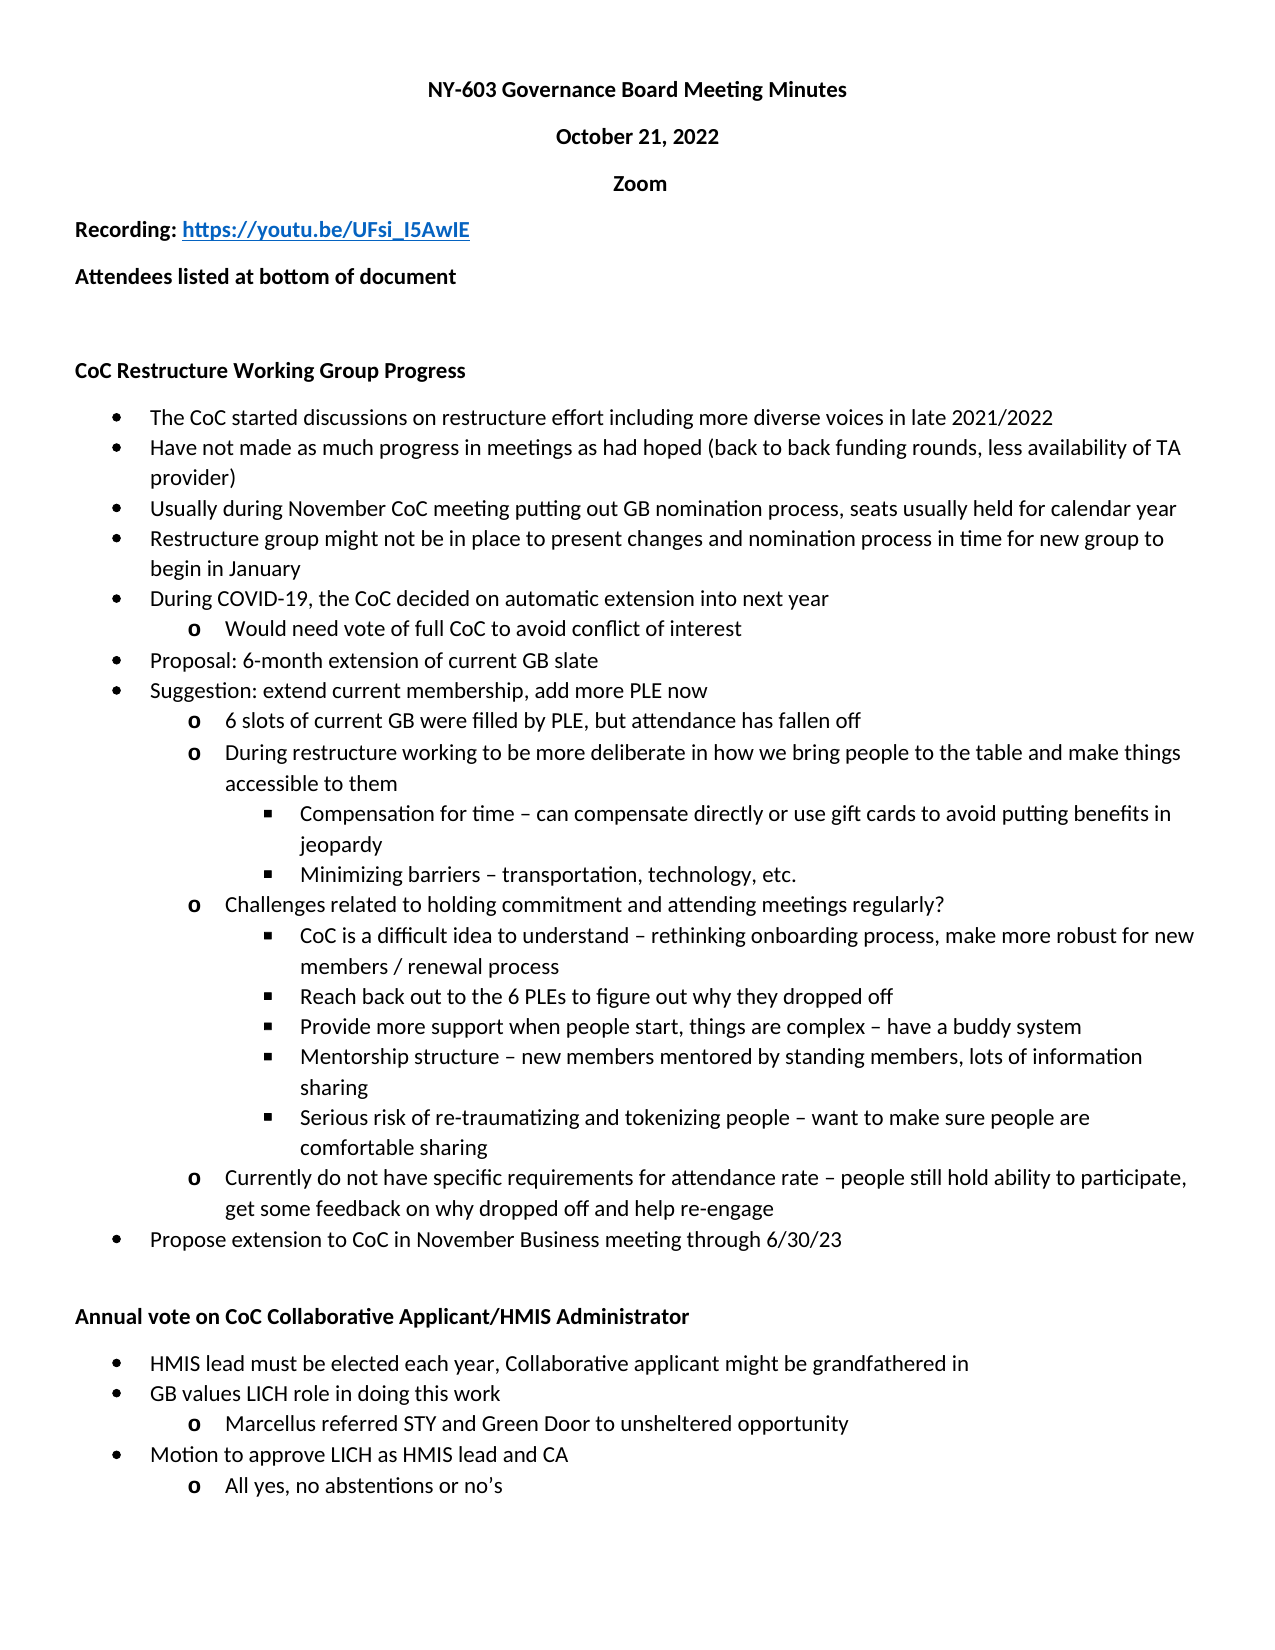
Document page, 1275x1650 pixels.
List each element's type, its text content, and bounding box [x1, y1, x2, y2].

list Motion to approve LICH as HMIS lead and CA [112, 1441, 1200, 1469]
list The CoC started discussions on restructure effort including more diverse voices in late 2021/2022 [112, 403, 1200, 431]
list Marcellus referred STY and Green Door to unsheltered opportunity [187, 1409, 1200, 1438]
list Suggestion: extend current membership, add more PLE now [112, 676, 1200, 704]
list Proposal: 6-month extension of current GB slate [112, 646, 1200, 674]
text October 21, 2022 [75, 122, 1200, 150]
list Restructure group might not be in place to present changes and nomination process in time for new group to begin in January [112, 524, 1200, 582]
list During restructure working to be more deliberate in how we bring people to the table and make things accessible to them [187, 738, 1200, 797]
list Reach back out to the 6 PLEs to figure out why they dropped off [262, 982, 1200, 1010]
list Minimizing barriers – transportation, technology, etc. [262, 860, 1200, 888]
text NY-603 Governance Board Meeting Minutes [75, 75, 1200, 103]
list HMIS lead must be elected each year, Collaborative applicant might be grandfathered in [112, 1349, 1200, 1377]
list Propose extension to CoC in November Business meeting through 6/30/23 [112, 1225, 1200, 1253]
list Would need vote of full CoC to avoid conflict of interest [187, 614, 1200, 644]
text Annual vote on CoC Collaborative Applicant/HMIS Administrator [75, 1302, 1200, 1330]
list Usually during November CoC meeting putting out GB nomination process, seats usually held for calendar year [112, 494, 1200, 522]
list Challenges related to holding commitment and attending meetings regularly? [187, 890, 1200, 919]
list 6 slots of current GB were filled by PLE, but attendance has fallen off [187, 706, 1200, 736]
list All yes, no abstentions or no’s [187, 1471, 1200, 1500]
text Zoom [75, 169, 1200, 197]
list Mentorship structure – new members mentored by standing members, lots of information sharing [262, 1042, 1200, 1101]
list CoC is a difficult idea to understand – rethinking onboarding process, make more robust for new members / renewal process [262, 922, 1200, 980]
list GB values LICH role in doing this work [112, 1379, 1200, 1407]
list Compensation for time – can compensate directly or use gift cards to avoid putting benefits in jeopardy [262, 799, 1200, 858]
list Have not made as much progress in meetings as had hoped (back to back funding rounds, less availability of TA provider) [112, 433, 1200, 492]
list Serious risk of re-traumatizing and tokenizing people – want to make sure people are comfortable sharing [262, 1103, 1200, 1161]
text Recording: https://youtu.be/UFsi_I5AwIE [75, 216, 1200, 244]
text Attendees listed at bottom of document [75, 262, 1200, 291]
list During COVID-19, the CoC decided on automatic extension into next year [112, 584, 1200, 612]
list Currently do not have specific requirements for attendance rate – people still hold ability to participate, get some feedback on why dropped off and help re-engage [187, 1163, 1200, 1223]
list Provide more support when people start, things are complex – have a buddy system [262, 1012, 1200, 1040]
text CoC Restructure Working Group Progress [75, 356, 1200, 384]
